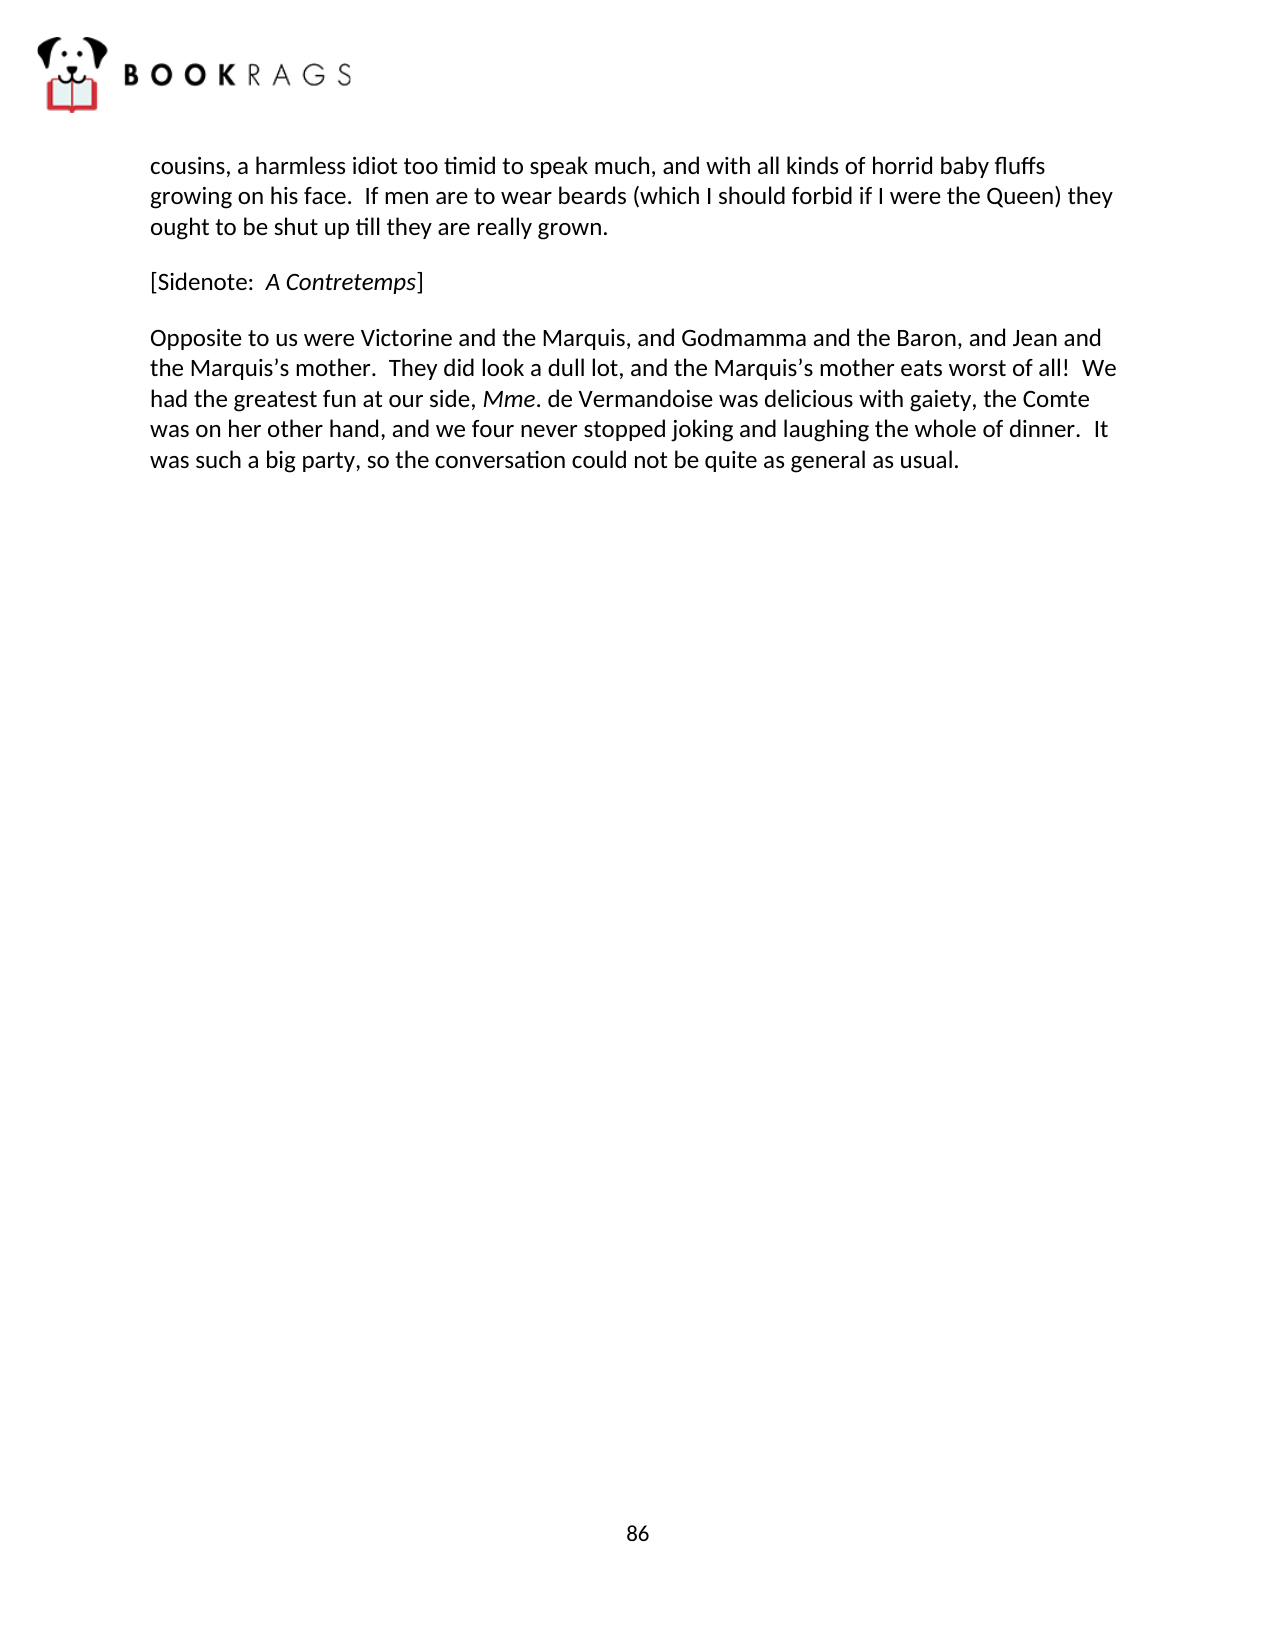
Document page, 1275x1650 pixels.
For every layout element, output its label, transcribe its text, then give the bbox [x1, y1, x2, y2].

picture [37, 37, 351, 113]
text [Sidenote: A Contretemps] [150, 267, 1125, 297]
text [150, 150, 1125, 242]
text Opposite to us were Victorine and the Marquis, and Godmamma and the Baron, and Jean and the Marquis’s mother. They did look a dull lot, and the Marquis’s mother eats worst of all! We had the greatest fun at our side, Mme. de Vermandoise was delicious with gaiety, the Comte was on her other hand, and we four never stopped joking and laughing the whole of dinner. It was such a big party, so the conversation could not be quite as general as usual. [150, 322, 1125, 475]
